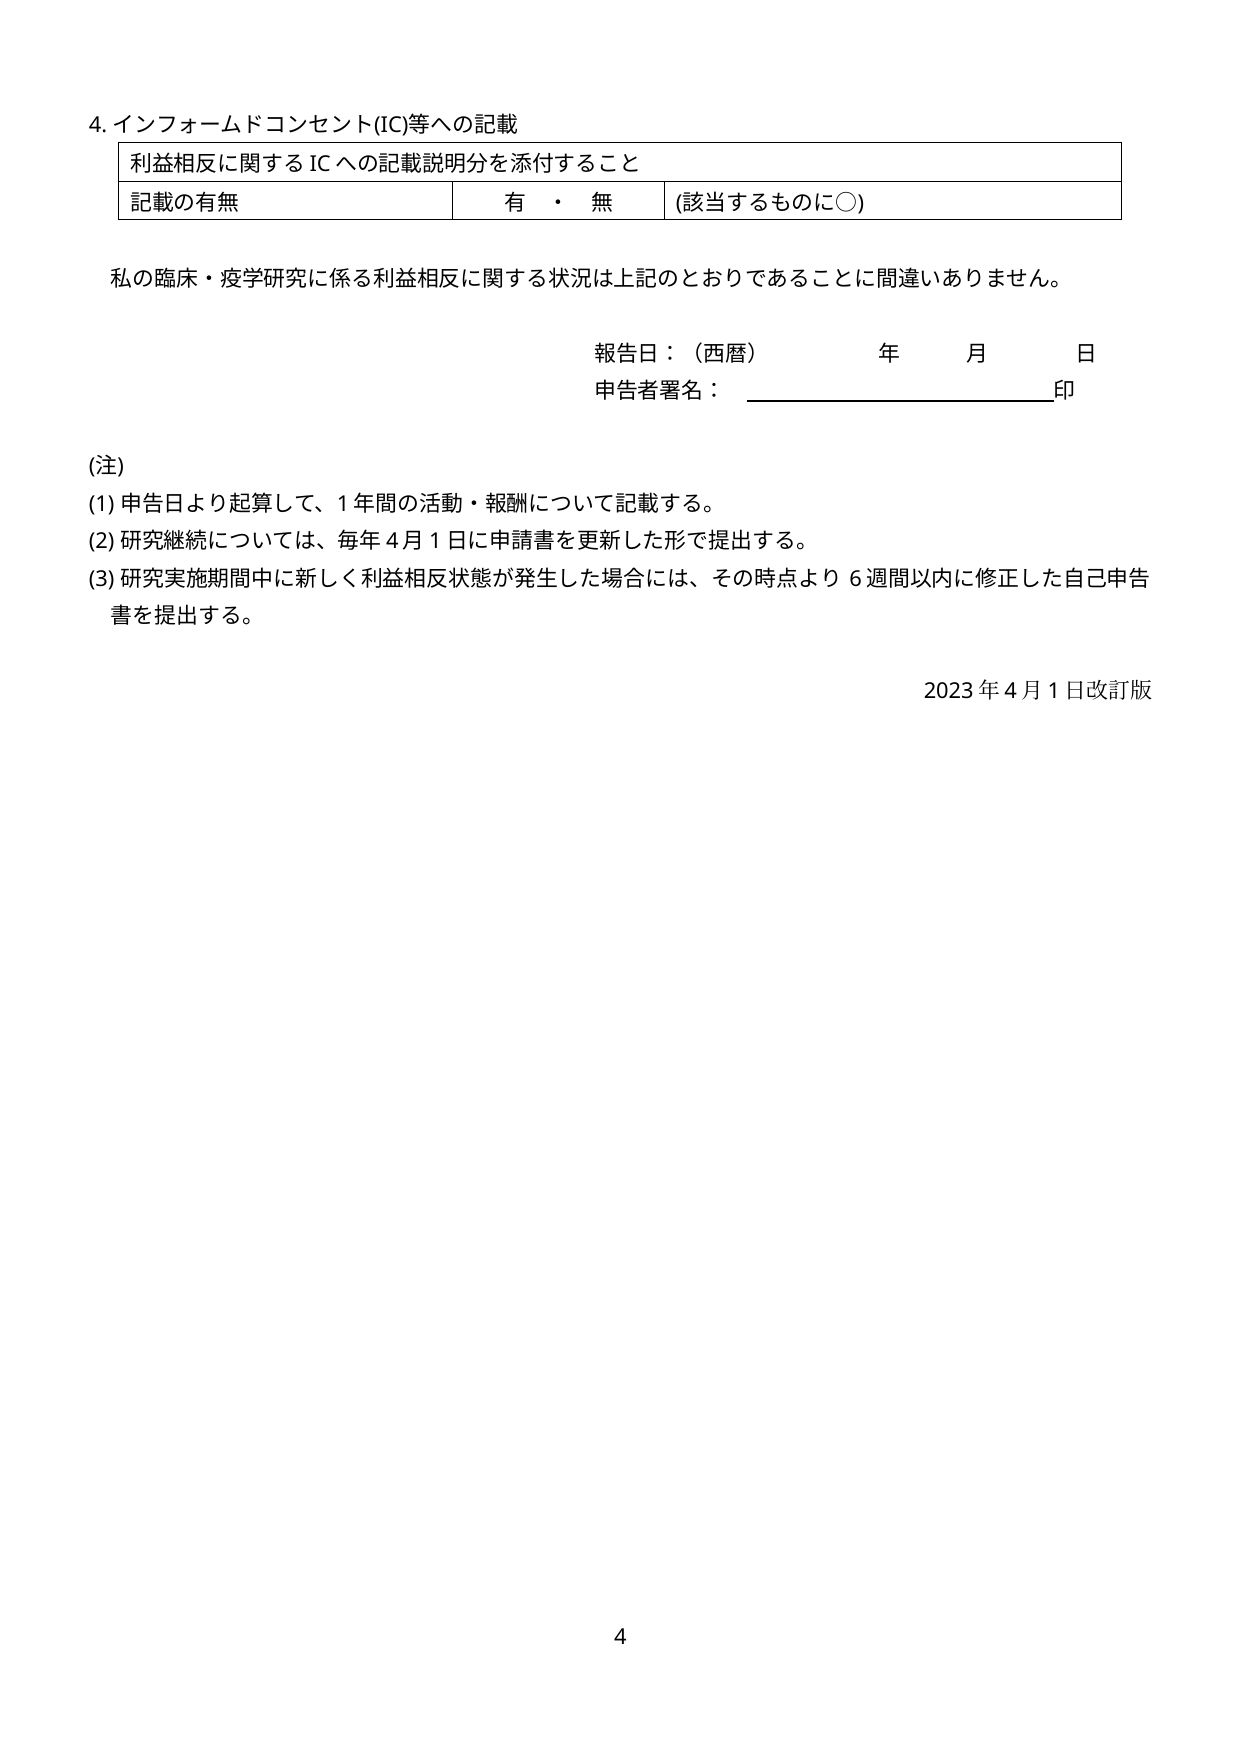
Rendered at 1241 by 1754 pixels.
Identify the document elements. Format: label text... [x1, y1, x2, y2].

text (注) [89, 445, 1152, 483]
text 2023年4月1日改訂版 [89, 670, 1152, 708]
table_cell 有 ・ 無 [453, 182, 664, 219]
text (2) 研究継続については、毎年4月1日に申請書を更新した形で提出する。 [89, 520, 1152, 558]
text 私の臨床・疫学研究に係る利益相反に関する状況は上記のとおりであることに間違いありません。 [89, 258, 1152, 295]
text 申告者署名： 印 [89, 370, 1075, 408]
text (3) 研究実施期間中に新しく利益相反状態が発生した場合には、その時点より6週間以内に修正した自己申告書を提出する。 [89, 558, 1152, 633]
text 報告日：（西暦） 年 月 日 [89, 333, 1097, 370]
table_cell (該当するものに○) [665, 182, 1121, 219]
table_cell 記載の有無 [119, 182, 452, 219]
table_header 利益相反に関するICへの記載説明分を添付すること [119, 143, 1121, 181]
text (1) 申告日より起算して、1年間の活動・報酬について記載する。 [89, 483, 1152, 520]
text 4. インフォームドコンセント(IC)等への記載 [89, 105, 1152, 142]
